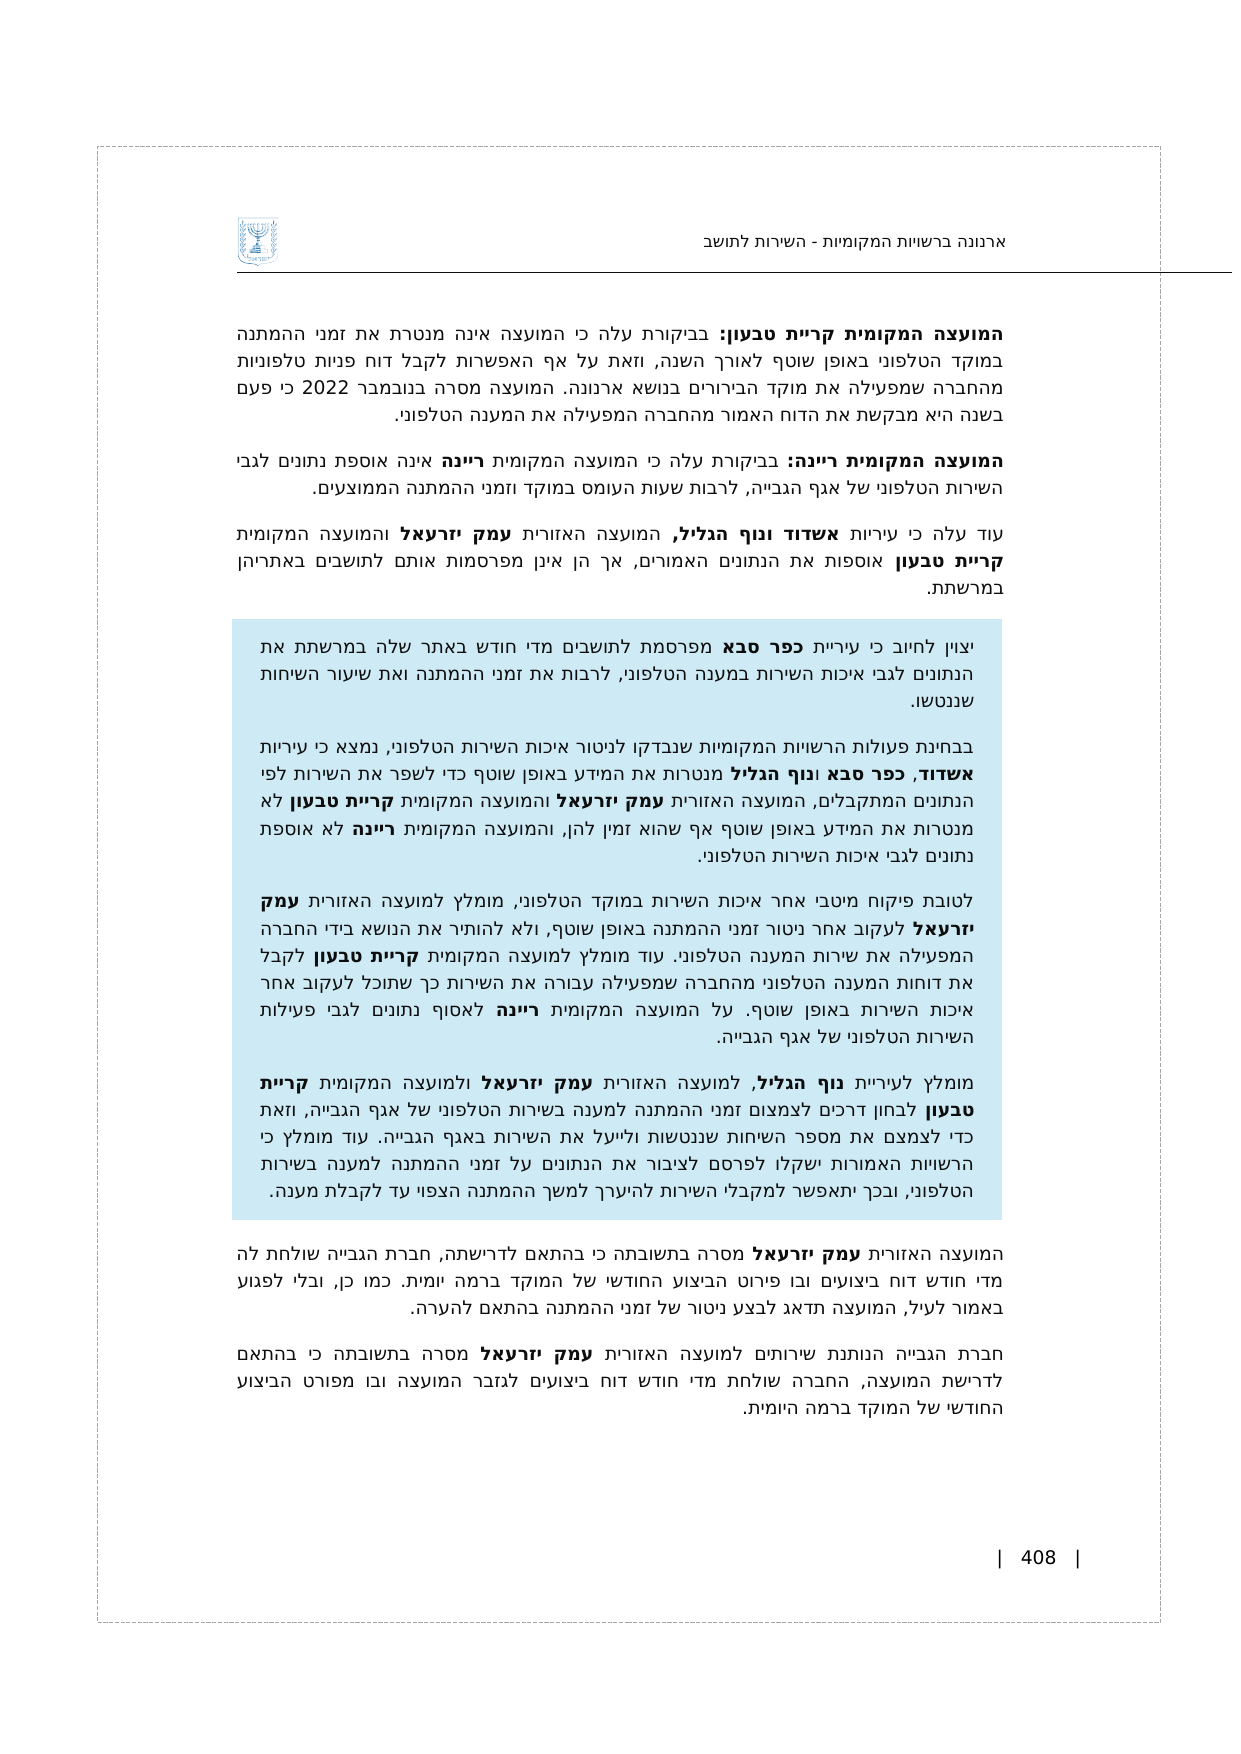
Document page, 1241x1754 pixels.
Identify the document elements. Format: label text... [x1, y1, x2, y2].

text חברת הגבייה הנותנת שירותים למועצה האזורית עמק יזרעאל מסרה בתשובתה כי בהתאם לדרישת המועצה, החברה שולחת מדי חודש דוח ביצועים לגזבר המועצה ובו מפורט הביצוע החודשי של המוקד ברמה היומית. [236, 1339, 1004, 1420]
text מומלץ לעיריית נוף הגליל, למועצה האזורית עמק יזרעאל ולמועצה המקומית קריית טבעון לבחון דרכים לצמצום זמני ההמתנה למענה בשירות הטלפוני של אגף הגבייה, וזאת כדי לצמצם את מספר השיחות שננטשות ולייעל את השירות באגף הגבייה. עוד מומלץ כי הרשויות האמורות ישקלו לפרסם לציבור את הנתונים על זמני ההמתנה למענה בשירות הטלפוני, ובכך יתאפשר למקבלי השירות להיערך למשך ההמתנה הצפוי עד לקבלת מענה. [237, 1054, 997, 1215]
text המועצה המקומית ריינה: בביקורת עלה כי המועצה המקומית ריינה אינה אוספת נתונים לגבי השירות הטלפוני של אגף הגבייה, לרבות שעות העומס במוקד וזמני ההמתנה הממוצעים. [236, 446, 1004, 500]
text המועצה האזורית עמק יזרעאל מסרה בתשובתה כי בהתאם לדרישתה, חברת הגבייה שולחת לה מדי חודש דוח ביצועים ובו פירוט הביצוע החודשי של המוקד ברמה יומית. כמו כן, ובלי לפגוע באמור לעיל, המועצה תדאג לבצע ניטור של זמני ההמתנה בהתאם להערה. [236, 1239, 1004, 1320]
text יצוין לחיוב כי עיריית כפר סבא מפרסמת לתושבים מדי חודש באתר שלה במרשתת את הנתונים לגבי איכות השירות במענה הטלפוני, לרבות את זמני ההמתנה ואת שיעור השיחות שננטשו. [237, 624, 997, 713]
text לטובת פיקוח מיטבי אחר איכות השירות במוקד הטלפוני, מומלץ למועצה האזורית עמק יזרעאל לעקוב אחר ניטור זמני ההמתנה באופן שוטף, ולא להותיר את הנושא בידי החברה המפעילה את שירות המענה הטלפוני. עוד מומלץ למועצה המקומית קריית טבעון לקבל את דוחות המענה הטלפוני מהחברה שמפעילה עבורה את השירות כך שתוכל לעקוב אחר איכות השירות באופן שוטף. על המועצה המקומית ריינה לאסוף נתונים לגבי פעילות השירות הטלפוני של אגף הגבייה. [237, 873, 997, 1049]
text המועצה המקומית קריית טבעון: בביקורת עלה כי המועצה אינה מנטרת את זמני ההמתנה במוקד הטלפוני באופן שוטף לאורך השנה, וזאת על אף האפשרות לקבל דוח פניות טלפוניות מהחברה שמפעילה את מוקד הבירורים בנושא ארנונה. המועצה מסרה בנובמבר 2022 כי פעם בשנה היא מבקשת את הדוח האמור מהחברה המפעילה את המענה הטלפוני. [236, 319, 1004, 427]
text בבחינת פעולות הרשויות המקומיות שנבדקו לניטור איכות השירות הטלפוני, נמצא כי עיריות אשדוד, כפר סבא ונוף הגליל מנטרות את המידע באופן שוטף כדי לשפר את השירות לפי הנתונים המתקבלים, המועצה האזורית עמק יזרעאל והמועצה המקומית קריית טבעון לא מנטרות את המידע באופן שוטף אף שהוא זמין להן, והמועצה המקומית ריינה לא אוספת נתונים לגבי איכות השירות הטלפוני. [237, 719, 997, 867]
text עוד עלה כי עיריות אשדוד ונוף הגליל, המועצה האזורית עמק יזרעאל והמועצה המקומית קריית טבעון אוספות את הנתונים האמורים, אך הן אינן מפרסמות אותם לתושבים באתריהן במרשתת. [236, 519, 1004, 600]
